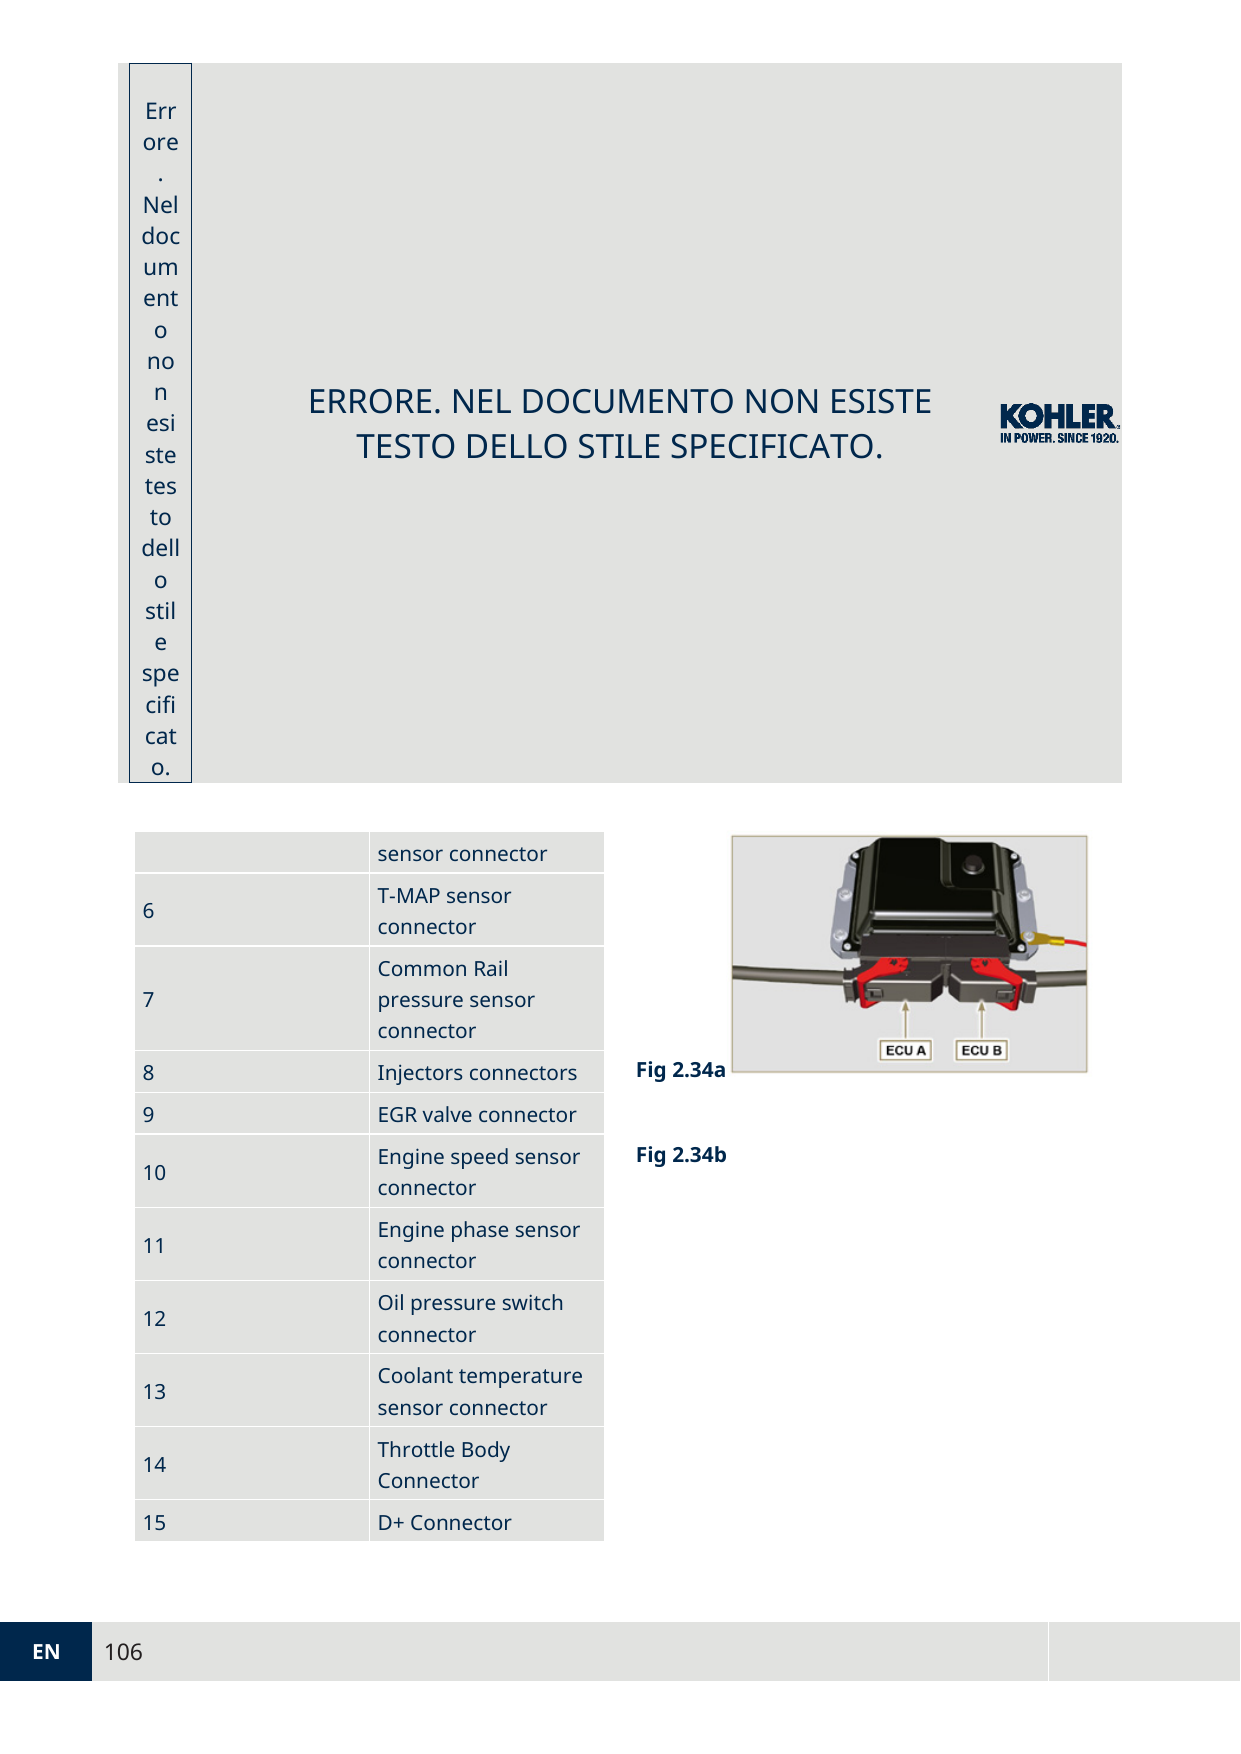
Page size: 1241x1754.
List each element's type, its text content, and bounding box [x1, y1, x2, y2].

table_header Tab. 2.34 [118, 815, 620, 1558]
picture [1000, 403, 1121, 443]
picture [726, 830, 1093, 1078]
table_header Fig 2.34a Fig 2.34b [620, 815, 1122, 1558]
